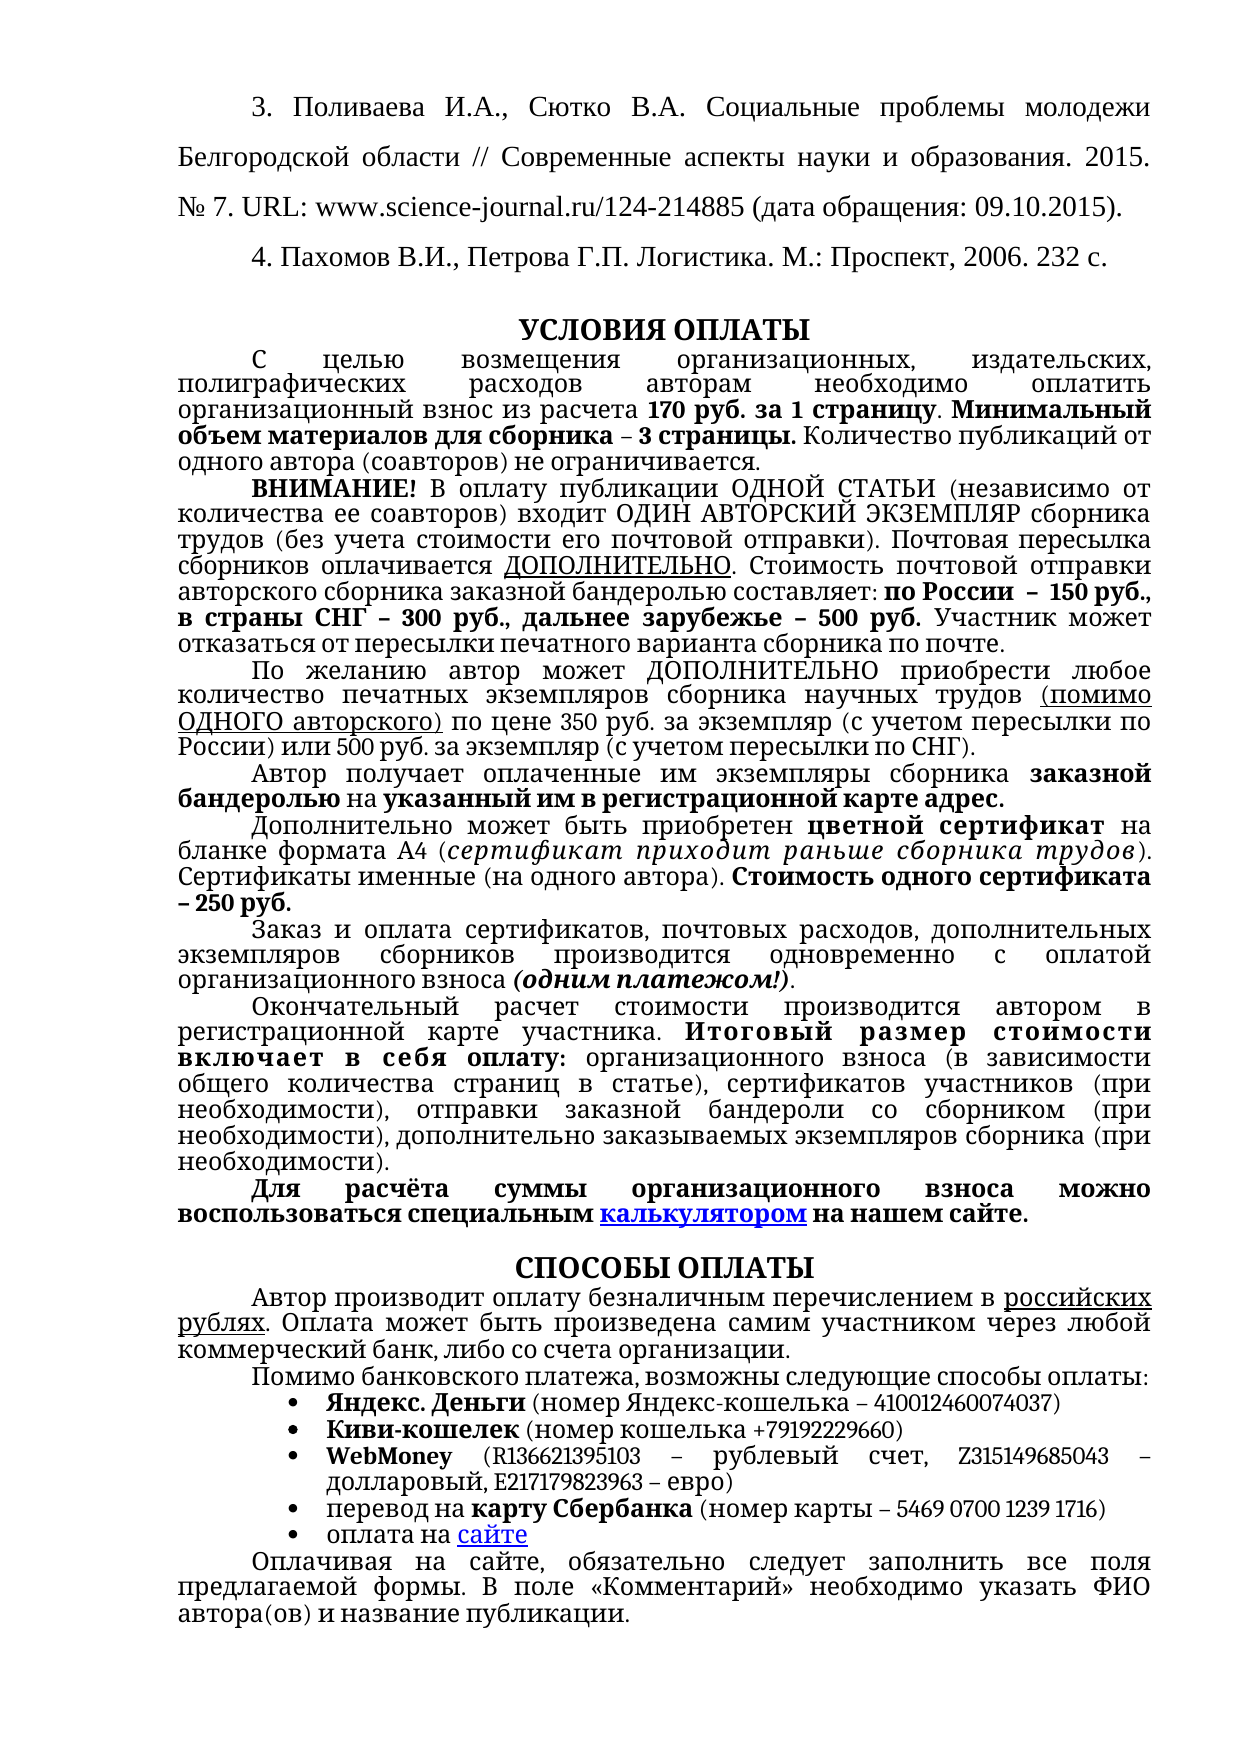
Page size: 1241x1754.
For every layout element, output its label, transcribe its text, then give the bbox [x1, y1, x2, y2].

text Окончательный расчет стоимости производится автором в регистрационной карте участника. Итоговый размер стоимости включает в себя оплату: организационного взноса (в зависимости общего количества страниц в статье), сертификатов участников (при необходимости), отправки заказной бандероли со сборником (при необходимости), дополнительно заказываемых экземпляров сборника (при необходимости). [177, 995, 1152, 1177]
list Киви-кошелек (номер кошелька +79192229660) [288, 1417, 1152, 1443]
list перевод на карту Сбербанка (номер карты – 5469 0700 1239 1716) [288, 1496, 1152, 1523]
text С целью возмещения организационных, издательских, полиграфических расходов авторам необходимо оплатить организационный взнос из расчета 170 руб. за 1 страницу. Минимальный объем материалов для сборника – 3 страницы. Количество публикаций от одного автора (соавторов) не ограничивается. [177, 347, 1152, 477]
text СПОСОБЫ ОПЛАТЫ [177, 1253, 1152, 1285]
text Автор производит оплату безналичным перечислением в российских рублях. Оплата может быть произведена самим участником через любой коммерческий банк, либо со счета организации. [177, 1285, 1152, 1364]
text Оплачивая на сайте, обязательно следует заполнить все поля предлагаемой формы. В поле «Комментарий» необходимо указать ФИО автора(ов) и название публикации. [177, 1549, 1152, 1628]
text 4. Пахомов В.И., Петрова Г.П. Логистика. М.: Проспект, 2006. 232 с. [177, 239, 1152, 273]
text 3. Поливаева И.А., Сютко В.А. Социальные проблемы молодежи Белгородской области // Современные аспекты науки и образования. 2015. № 7. URL: www.science-journal.ru/124-214885 (дата обращения: 09.10.2015). [177, 89, 1152, 223]
text По желанию автор может ДОПОЛНИТЕЛЬНО приобрести любое количество печатных экземпляров сборника научных трудов (помимо ОДНОГО авторского) по цене 350 руб. за экземпляр (с учетом пересылки по России) или 500 руб. за экземпляр (с учетом пересылки по СНГ). [177, 658, 1152, 762]
list оплата на сайте [288, 1523, 1152, 1549]
text Условия оплаты [177, 314, 1152, 347]
text ВНИМАНИЕ! В оплату публикации ОДНОЙ СТАТЬИ (независимо от количества ее соавторов) входит ОДИН АВТОРСКИЙ ЭКЗЕМПЛЯР сборника трудов (без учета стоимости его почтовой отправки). Почтовая пересылка сборников оплачивается ДОПОЛНИТЕЛЬНО. Стоимость почтовой отправки авторского сборника заказной бандеролью составляет: по России – 150 руб., в страны СНГ – 300 руб., дальнее зарубежье – 500 руб. Участник может отказаться от пересылки печатного варианта сборника по почте. [177, 477, 1152, 658]
text Автор получает оплаченные им экземпляры сборника заказной бандеролью на указанный им в регистрационной карте адрес. [177, 762, 1152, 814]
text Заказ и оплата сертификатов, почтовых расходов, дополнительных экземпляров сборников производится одновременно с оплатой организационного взноса (одним платежом!). [177, 917, 1152, 995]
text Помимо банковского платежа, возможны следующие способы оплаты: [177, 1364, 1152, 1391]
list Яндекс. Деньги (номер Яндекс-кошелька – 410012460074037) [288, 1391, 1152, 1417]
text Дополнительно может быть приобретен цветной сертификат на бланке формата А4 (сертификат приходит раньше сборника трудов). Сертификаты именные (на одного автора). Стоимость одного сертификата – 250 руб. [177, 814, 1152, 917]
list WebMoney (R136621395103 – рублевый счет, Z315149685043 – долларовый, E217179823963 – евро) [288, 1443, 1152, 1496]
text Для расчёта суммы организационного взноса можно воспользоваться специальным калькулятором на нашем сайте. [177, 1177, 1152, 1228]
